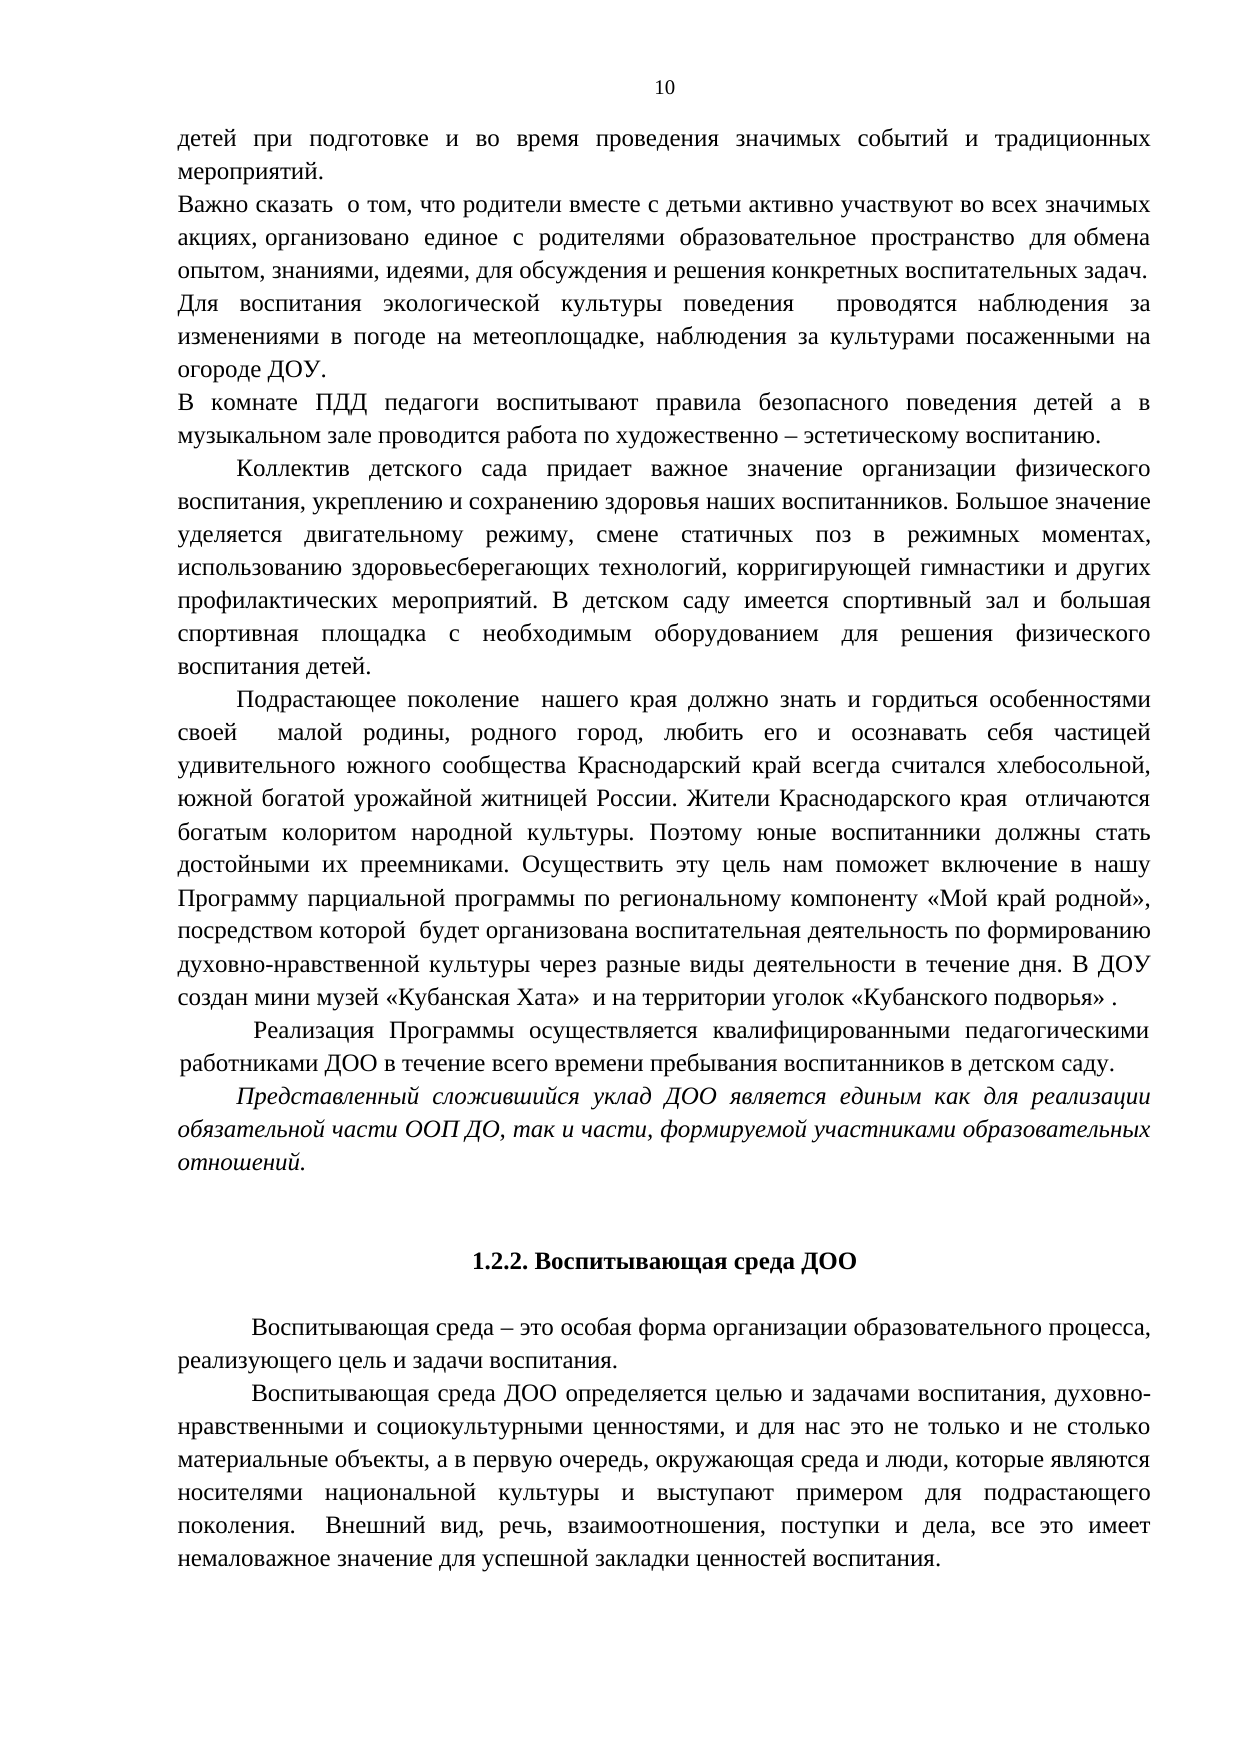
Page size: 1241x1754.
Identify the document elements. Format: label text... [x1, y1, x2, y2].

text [177, 123, 1152, 185]
text Подрастающее поколение нашего края должно знать и гордиться особенностями своей малой родины, родного город, любить его и осознавать себя частицей удивительного южного сообщества Краснодарский край всегда считался хлебосольной, южной богатой урожайной житницей России. Жители Краснодарского края отличаются богатым колоритом народной культуры. Поэтому юные воспитанники должны стать достойными их преемниками. Осуществить эту цель нам поможет включение в нашу Программу парциальной программы по региональному компоненту «Мой край родной», посредством которой будет организована воспитательная деятельность по формированию духовно-нравственной культуры через разные виды деятельности в течение дня. В ДОУ создан мини музей «Кубанская Хата» и на территории уголок «Кубанского подворья» . [177, 684, 1152, 1010]
text В комнате ПДД педагоги воспитывают правила безопасного поведения детей а в музыкальном зале проводится работа по художественно – эстетическому воспитанию. [177, 387, 1152, 449]
text Представленный сложившийся уклад ДОО является единым как для реализации обязательной части ООП ДО, так и части, формируемой участниками образовательных отношений. [177, 1081, 1152, 1176]
text Коллектив детского сада придает важное значение организации физического воспитания, укреплению и сохранению здоровья наших воспитанников. Большое значение уделяется двигательному режиму, смене статичных поз в режимных моментах, использованию здоровьесберегающих технологий, корригирующей гимнастики и других профилактических мероприятий. В детском саду имеется спортивный зал и большая спортивная площадка с необходимым оборудованием для решения физического воспитания детей. [177, 453, 1152, 680]
text 1.2.2. Воспитывающая среда ДОО [177, 1246, 1152, 1274]
text Для воспитания экологической культуры поведения проводятся наблюдения за изменениями в погоде на метеоплощадке, наблюдения за культурами посаженными на огороде ДОУ. [177, 288, 1152, 383]
text Реализация Программы осуществляется квалифицированными педагогическими работниками ДОО в течение всего времени пребывания воспитанников в детском саду. [179, 1015, 1149, 1076]
text Воспитывающая среда – это особая форма организации образовательного процесса, реализующего цель и задачи воспитания. [177, 1312, 1152, 1374]
text Важно сказать о том, что родители вместе с детьми активно участвуют во всех значимых акциях, организовано единое с родителями образовательное пространство для обмена опытом, знаниями, идеями, для обсуждения и решения конкретных воспитательных задач. [177, 189, 1152, 284]
text Воспитывающая среда ДОО определяется целью и задачами воспитания, духовно-нравственными и социокультурными ценностями, и для нас это не только и не столько материальные объекты, а в первую очередь, окружающая среда и люди, которые являются носителями национальной культуры и выступают примером для подрастающего поколения. Внешний вид, речь, взаимоотношения, поступки и дела, все это имеет немаловажное значение для успешной закладки ценностей воспитания. [177, 1378, 1152, 1572]
